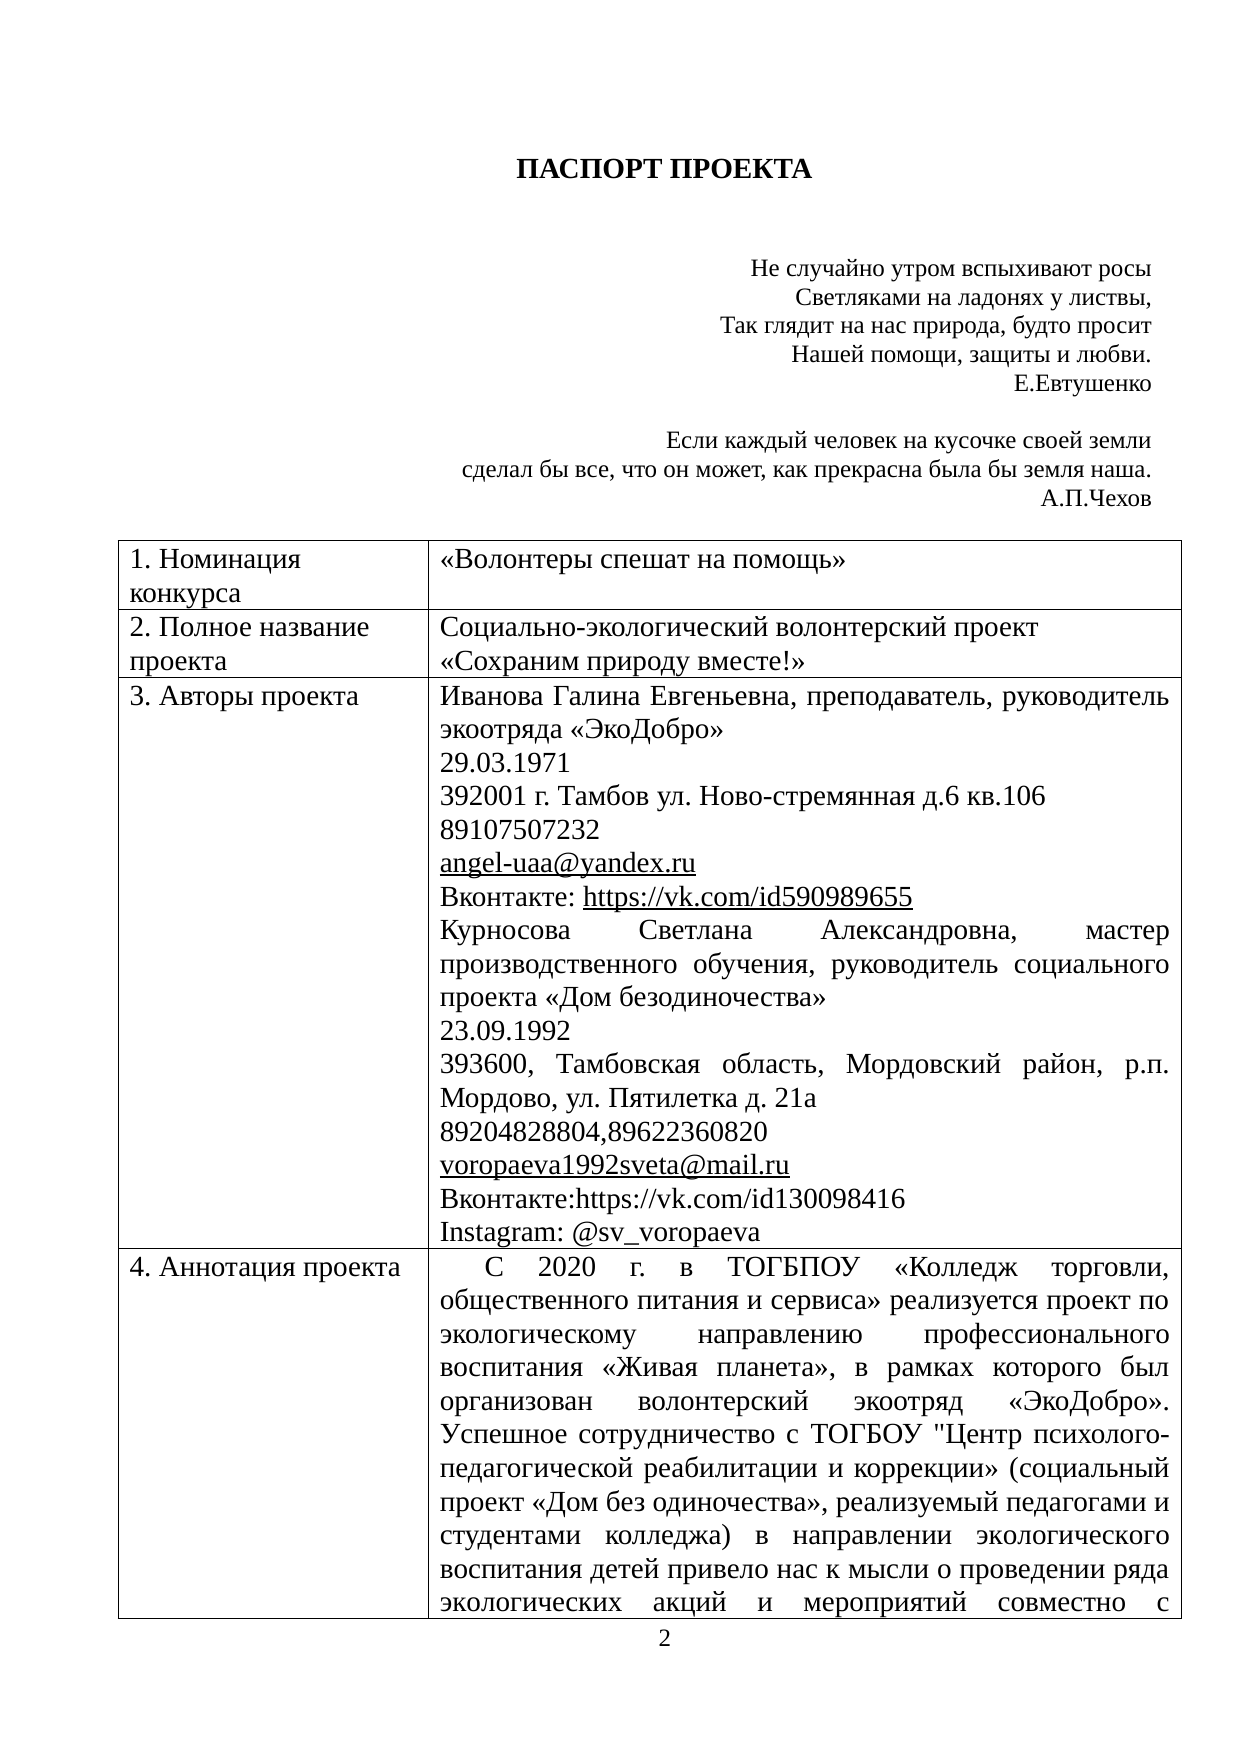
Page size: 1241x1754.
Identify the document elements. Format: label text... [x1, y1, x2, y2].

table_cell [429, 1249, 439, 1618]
text Так глядит на нас природа, будто просит [177, 310, 1152, 339]
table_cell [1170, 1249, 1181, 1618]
text ПАСПОРТ ПРОЕКТА [177, 152, 1152, 185]
text Светляками на ладонях у листвы, [177, 282, 1152, 310]
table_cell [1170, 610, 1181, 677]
text Если каждый человек на кусочке своей земли [177, 425, 1152, 454]
text Е.Евтушенко [177, 368, 1152, 397]
table_cell 3. Авторы проекта [119, 678, 428, 1248]
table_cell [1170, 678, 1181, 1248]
table_header «Волонтеры спешат на помощь» [429, 541, 1181, 608]
text Не случайно утром вспыхивают росы [177, 253, 1152, 282]
text Нашей помощи, защиты и любви. [177, 339, 1152, 368]
text сделал бы все, что он может, как прекрасна была бы земля наша. [177, 454, 1152, 483]
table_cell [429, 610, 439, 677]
text А.П.Чехов [177, 483, 1152, 512]
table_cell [119, 1249, 428, 1618]
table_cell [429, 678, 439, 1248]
